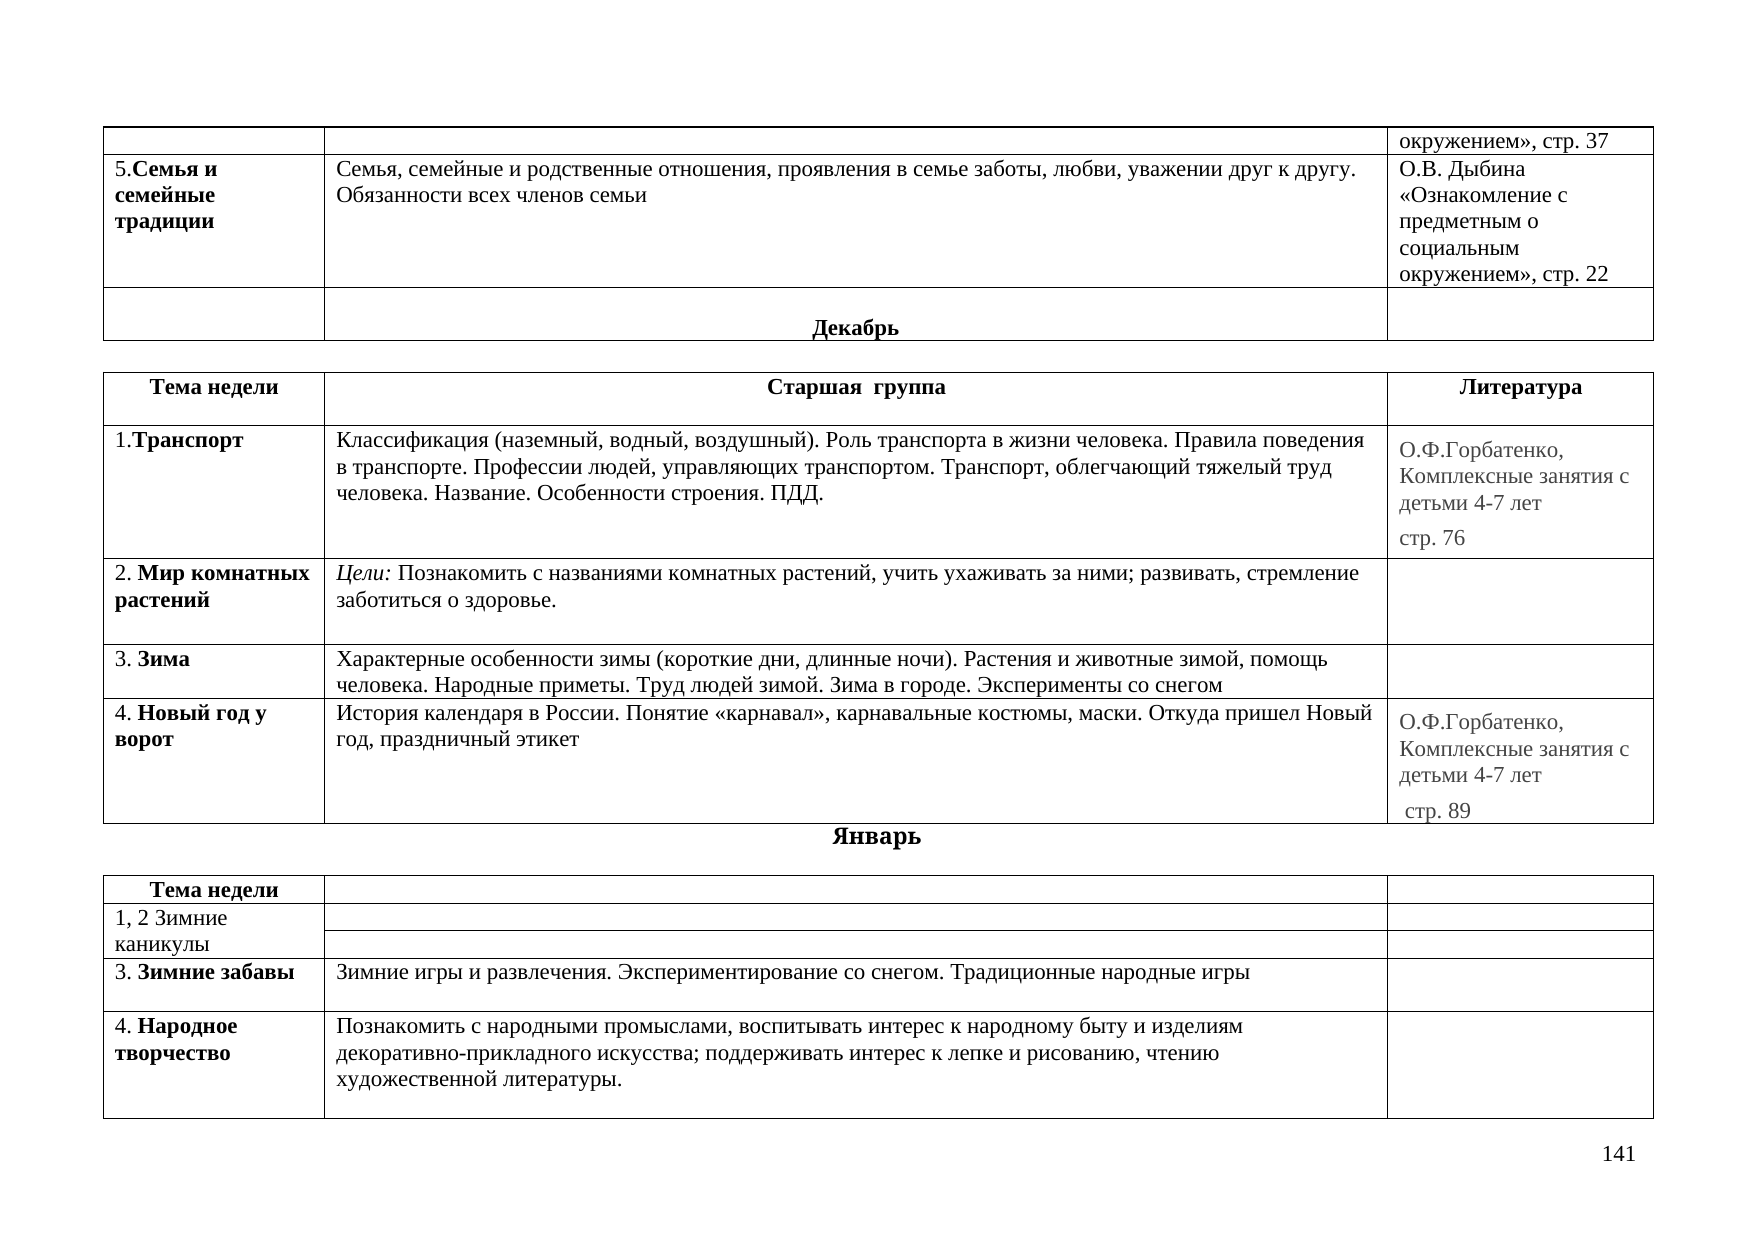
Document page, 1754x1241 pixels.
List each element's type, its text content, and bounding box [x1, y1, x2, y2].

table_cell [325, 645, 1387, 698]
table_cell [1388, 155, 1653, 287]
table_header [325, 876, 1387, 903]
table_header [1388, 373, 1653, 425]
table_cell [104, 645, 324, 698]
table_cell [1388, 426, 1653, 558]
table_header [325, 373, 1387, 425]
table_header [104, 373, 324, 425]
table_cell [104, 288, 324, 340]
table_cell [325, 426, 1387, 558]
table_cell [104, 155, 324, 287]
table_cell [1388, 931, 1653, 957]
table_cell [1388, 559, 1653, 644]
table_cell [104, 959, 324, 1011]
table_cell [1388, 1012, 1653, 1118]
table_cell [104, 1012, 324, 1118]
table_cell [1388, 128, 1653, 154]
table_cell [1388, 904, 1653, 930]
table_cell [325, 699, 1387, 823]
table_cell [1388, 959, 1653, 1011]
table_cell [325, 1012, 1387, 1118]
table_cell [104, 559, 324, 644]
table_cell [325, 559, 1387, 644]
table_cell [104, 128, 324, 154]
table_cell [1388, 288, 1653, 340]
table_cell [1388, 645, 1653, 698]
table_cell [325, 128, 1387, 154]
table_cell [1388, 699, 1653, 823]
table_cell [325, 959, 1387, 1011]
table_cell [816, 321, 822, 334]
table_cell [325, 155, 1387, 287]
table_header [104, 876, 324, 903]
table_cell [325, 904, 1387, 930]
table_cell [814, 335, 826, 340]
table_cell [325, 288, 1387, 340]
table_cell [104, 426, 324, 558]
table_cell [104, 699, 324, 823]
text Январь [118, 824, 1636, 851]
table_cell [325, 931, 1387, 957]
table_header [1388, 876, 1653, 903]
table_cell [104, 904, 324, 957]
